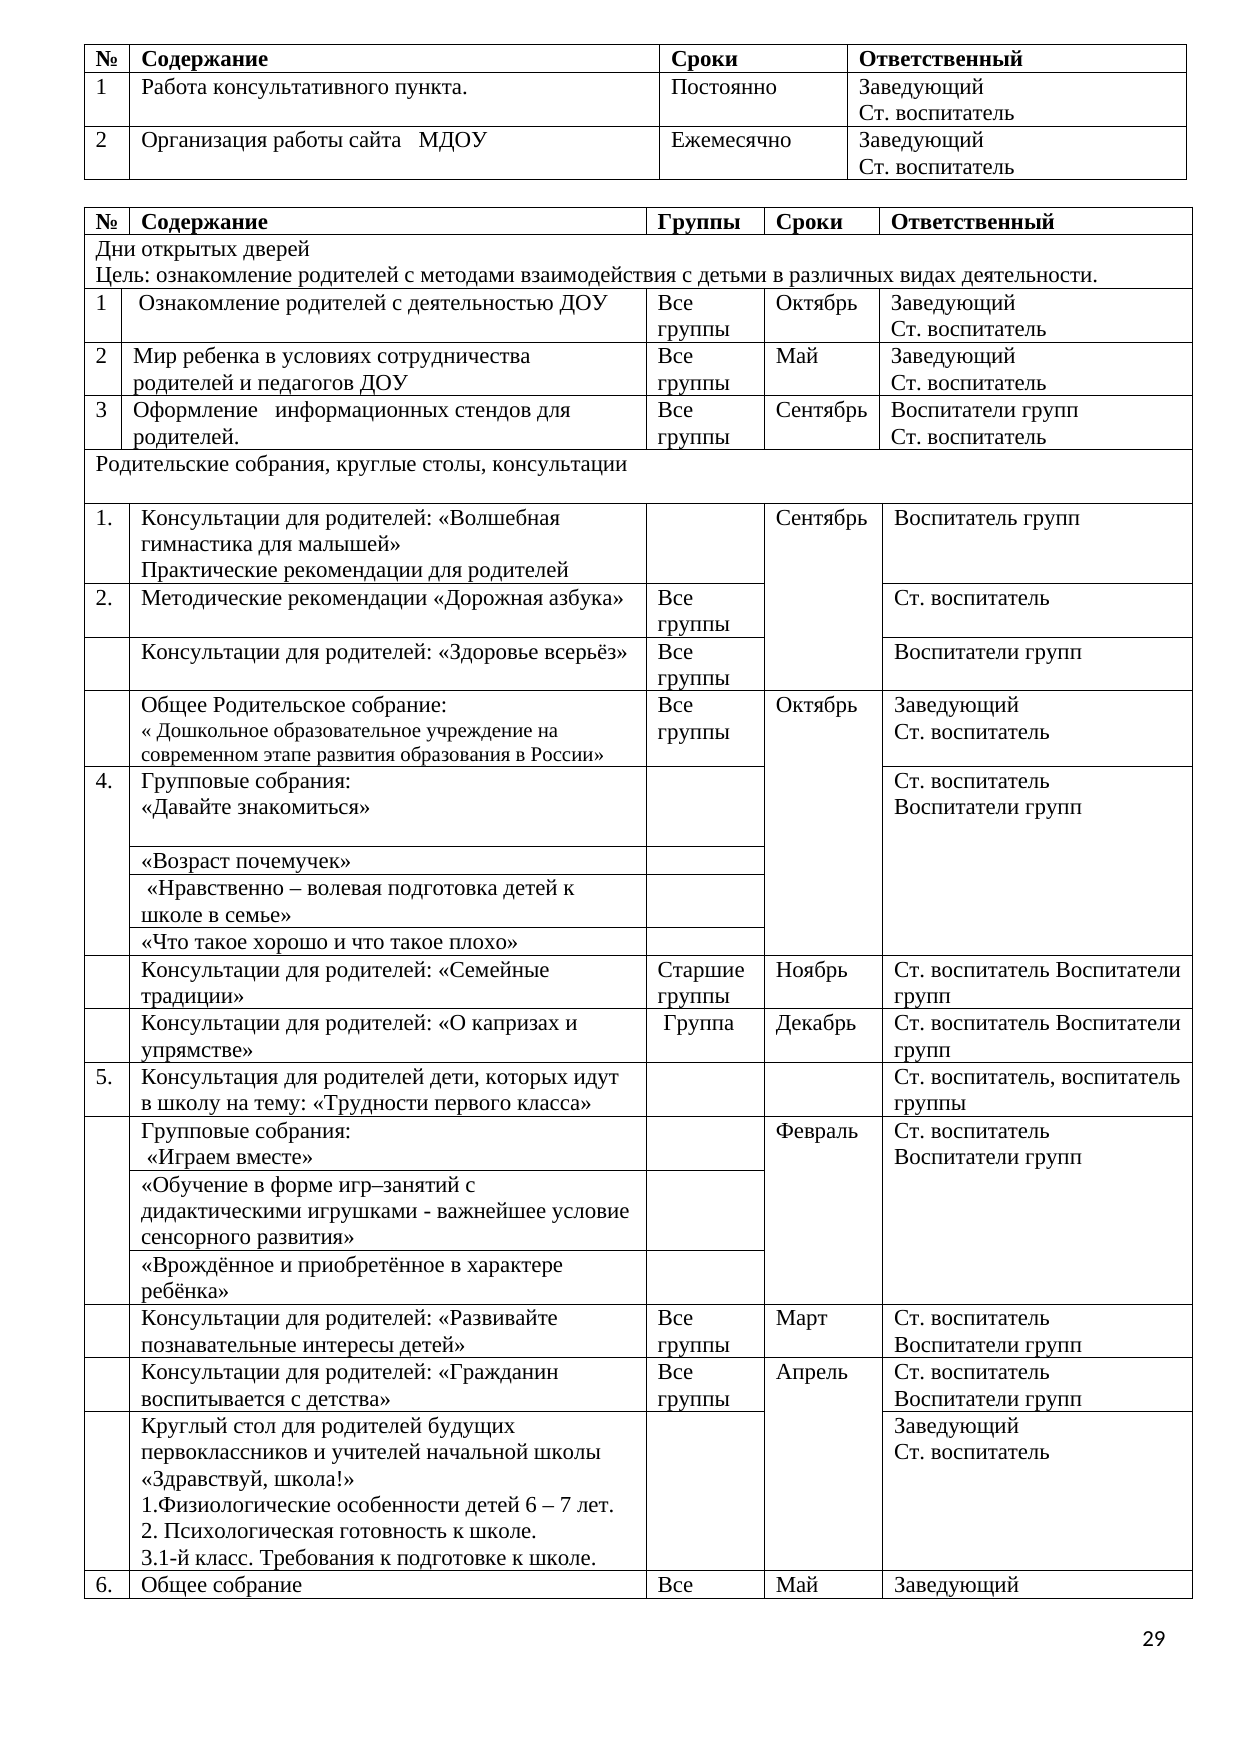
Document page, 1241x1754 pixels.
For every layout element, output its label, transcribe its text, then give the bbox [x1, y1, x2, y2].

table_cell Консультация для родителей дети, которых идут в школу на тему: «Трудности первого класса» [130, 1063, 646, 1116]
table_cell [85, 1117, 129, 1303]
table_cell [647, 1251, 764, 1303]
table_cell Групповые собрания: «Играем вместе» [130, 1117, 646, 1169]
table_cell Апрель [765, 1358, 882, 1570]
table_cell [765, 1063, 882, 1116]
table_cell Родительские собрания, круглые столы, консультации [85, 450, 1192, 503]
table_cell 2. [85, 584, 129, 637]
table_cell Все группы [647, 691, 764, 766]
table_cell Мир ребенка в условиях сотрудничества родителей и педагогов ДОУ [122, 343, 646, 395]
table_cell Воспитатель групп [883, 504, 1192, 583]
table_cell Ст. воспитатель Воспитатели групп [883, 1117, 1192, 1303]
table_cell Ст. воспитатель, воспитатель группы [883, 1063, 1192, 1116]
table_cell Консультации для родителей: «Гражданин воспитывается с детства» [130, 1358, 646, 1411]
table_cell Ноябрь [765, 956, 882, 1008]
table_cell Консультации для родителей: «Развивайте познавательные интересы детей» [130, 1305, 646, 1357]
table_cell Декабрь [765, 1009, 882, 1062]
table_cell [85, 638, 129, 690]
table_header Ответственный [848, 45, 1186, 72]
table_cell [85, 1305, 129, 1357]
table_cell Постоянно [660, 73, 847, 126]
table_cell [85, 691, 129, 766]
table_cell 1 [85, 73, 129, 126]
table_cell Воспитатели групп [883, 638, 1192, 690]
table_header Ответственный [880, 208, 1192, 234]
table_cell 4. [85, 767, 129, 954]
table_cell Групповые собрания: «Давайте знакомиться» [130, 767, 646, 846]
table_cell [647, 847, 764, 873]
table_cell Старшие группы [647, 956, 764, 1008]
table_header Сроки [765, 208, 879, 234]
table_cell [85, 1412, 129, 1570]
table_cell [647, 1171, 764, 1250]
table_cell Все группы [647, 1358, 764, 1411]
table_cell Заведующий Ст. воспитатель [880, 289, 1192, 342]
table_cell Заведующий Ст. воспитатель [848, 127, 1186, 179]
table_cell Все группы [647, 638, 764, 690]
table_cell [883, 1571, 1192, 1597]
table_cell Ст. воспитатель Воспитатели групп [883, 956, 1192, 1008]
table_cell [85, 1358, 129, 1411]
table_cell Ежемесячно [660, 127, 847, 179]
table_cell Заведующий Ст. воспитатель [848, 73, 1186, 126]
table_cell [647, 767, 764, 846]
table_cell Консультации для родителей: «Здоровье всерьёз» [130, 638, 646, 690]
table_cell Все группы [647, 1305, 764, 1357]
table_cell Заведующий Ст. воспитатель [883, 691, 1192, 766]
table_cell Дни открытых дверей Цель: ознакомление родителей с методами взаимодействия с детьми в различных видах деятельности. [85, 235, 1192, 288]
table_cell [130, 1571, 646, 1597]
table_cell Сентябрь [765, 504, 882, 690]
table_cell Заведующий Ст. воспитатель [880, 343, 1192, 395]
table_header Группы [647, 208, 764, 234]
table_cell Ст. воспитатель Воспитатели групп [883, 1305, 1192, 1357]
table_cell 1 [85, 289, 121, 342]
table_cell [647, 504, 764, 583]
table_cell «Что такое хорошо и что такое плохо» [130, 928, 646, 954]
table_cell [647, 1063, 764, 1116]
table_cell Сентябрь [765, 396, 879, 449]
table_cell [647, 1412, 764, 1570]
table_cell Все группы [647, 396, 764, 449]
table_cell Ст. воспитатель Воспитатели групп [883, 1358, 1192, 1411]
table_cell Май [765, 343, 879, 395]
table_cell Работа консультативного пункта. [130, 73, 659, 126]
table_cell Консультации для родителей: «О капризах и упрямстве» [130, 1009, 646, 1062]
table_cell 2 [85, 343, 121, 395]
table_cell [85, 956, 129, 1008]
table_header № [85, 208, 129, 234]
table_cell 1. [85, 504, 129, 583]
table_cell Ст. воспитатель Воспитатели групп [883, 767, 1192, 954]
table_cell Все группы [647, 289, 764, 342]
table_cell Общее Родительское собрание: « Дошкольное образовательное учреждение на современном этапе развития образования в России» [130, 691, 646, 766]
table_cell Группа [647, 1009, 764, 1062]
table_cell Все группы [647, 1571, 764, 1597]
table_cell Консультации для родителей: «Семейные традиции» [130, 956, 646, 1008]
table_cell Методические рекомендации «Дорожная азбука» [130, 584, 646, 637]
table_cell Март [765, 1305, 882, 1357]
table_cell Консультации для родителей: «Волшебная гимнастика для малышей» Практические рекомендации для родителей [130, 504, 646, 583]
table_cell Ст. воспитатель Воспитатели групп [883, 1009, 1192, 1062]
table_cell [647, 1117, 764, 1169]
table_cell Круглый стол для родителей будущих первоклассников и учителей начальной школы «Здравствуй, школа!» 1.Физиологические особенности детей 6 – 7 лет. 2. Психологическая готовность к школе. 3.1-й класс. Требования к подготовке к школе. [130, 1412, 646, 1570]
table_cell Оформление информационных стендов для родителей. [122, 396, 646, 449]
table_header Содержание [130, 208, 646, 234]
table_header Сроки [660, 45, 847, 72]
table_cell [85, 1009, 129, 1062]
table_cell Февраль [765, 1117, 882, 1303]
table_cell Ст. воспитатель [883, 584, 1192, 637]
table_cell 2 [85, 127, 129, 179]
table_cell Ознакомление родителей с деятельностью ДОУ [122, 289, 646, 342]
table_cell Все группы [647, 584, 764, 637]
table_cell [647, 928, 764, 954]
table_cell 3 [85, 396, 121, 449]
table_cell Организация работы сайта МДОУ [130, 127, 659, 179]
table_cell «Возраст почемучек» [130, 847, 646, 873]
table_cell Октябрь [765, 289, 879, 342]
table_cell [647, 875, 764, 927]
table_header № [85, 45, 129, 72]
table_cell Октябрь [765, 691, 882, 954]
table_cell Заведующий Ст. воспитатель [883, 1412, 1192, 1570]
table_cell 6. [85, 1571, 129, 1597]
table_cell 5. [85, 1063, 129, 1116]
table_cell «Обучение в форме игр–занятий с дидактическими игрушками - важнейшее условие сенсорного развития» [130, 1171, 646, 1250]
table_header Содержание [130, 45, 659, 72]
table_cell Все группы [647, 343, 764, 395]
table_cell Май [765, 1571, 882, 1597]
table_cell Воспитатели групп Ст. воспитатель [880, 396, 1192, 449]
table_cell «Нравственно – волевая подготовка детей к школе в семье» [130, 875, 646, 927]
table_cell «Врождённое и приобретённое в характере ребёнка» [130, 1251, 646, 1303]
